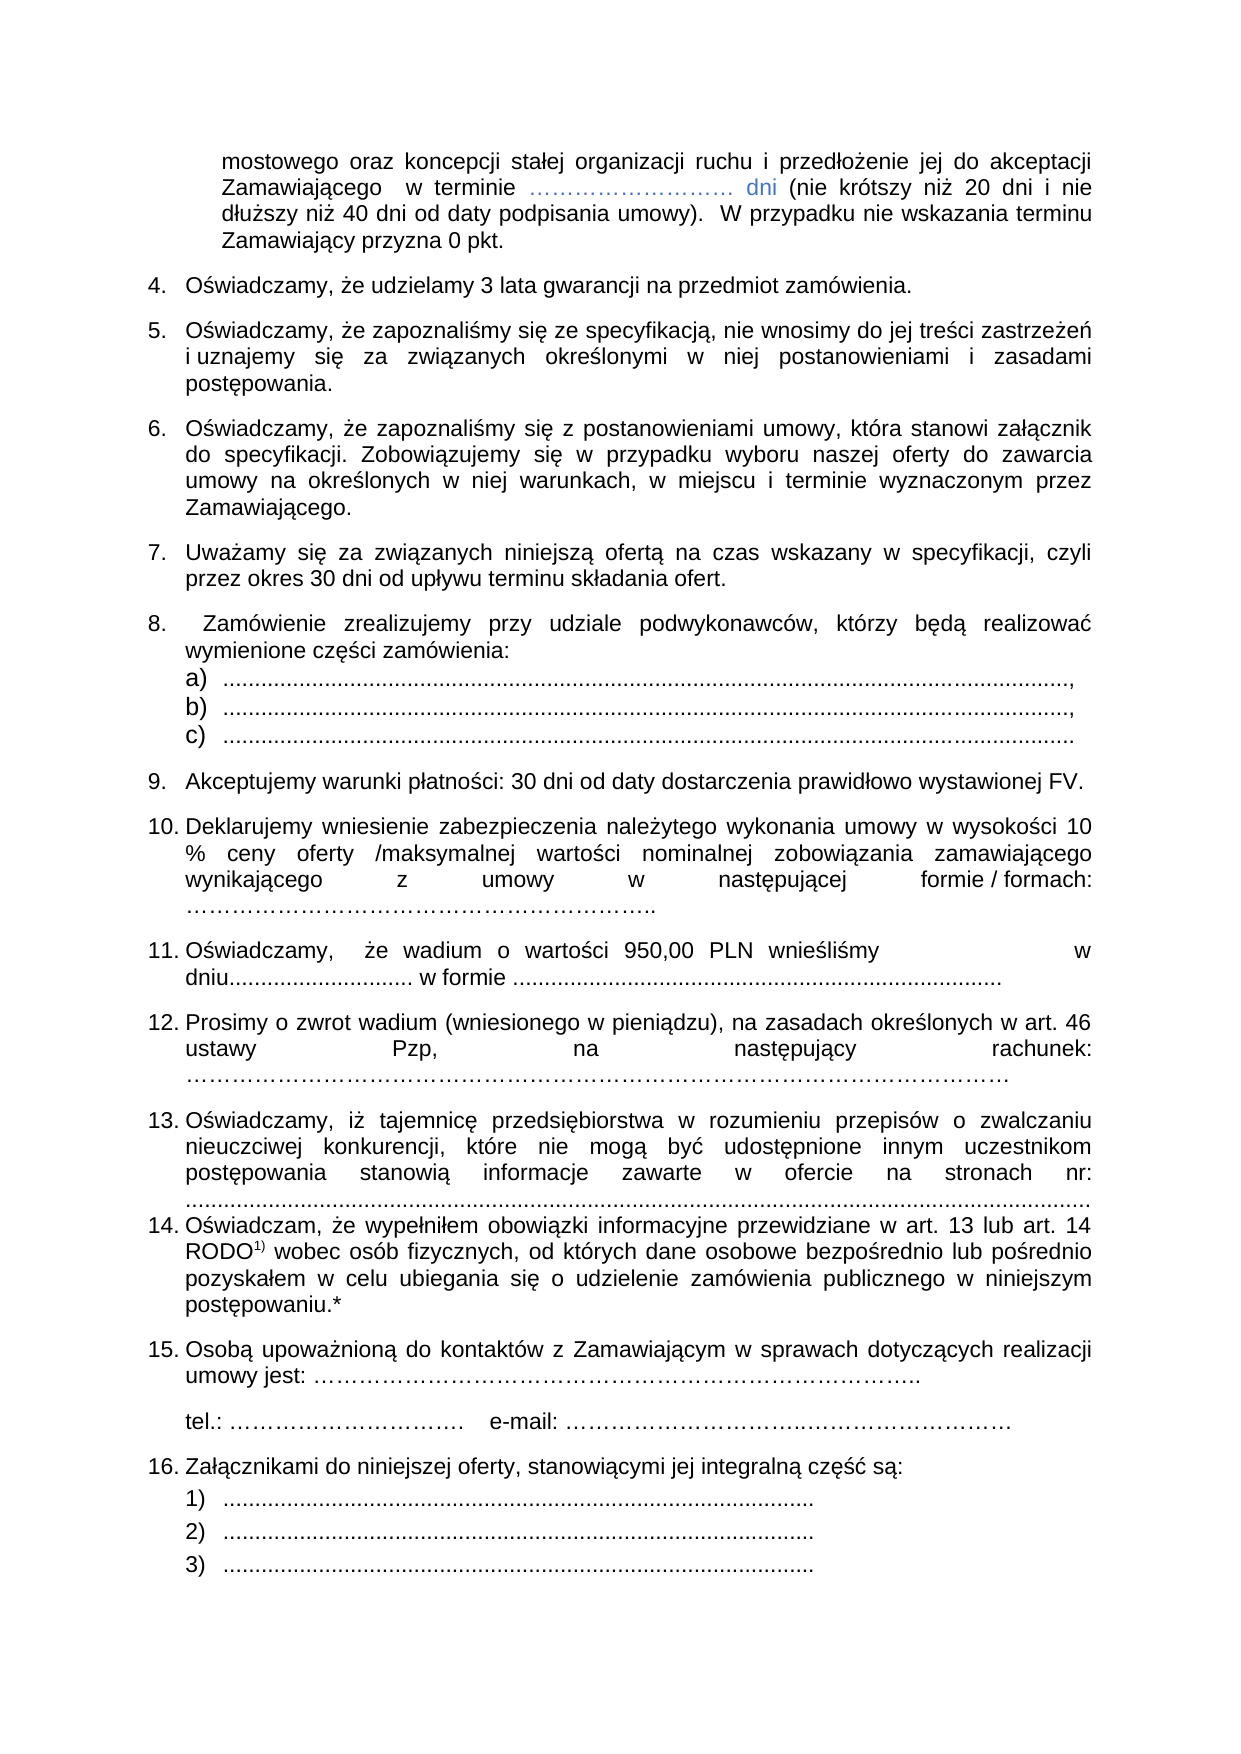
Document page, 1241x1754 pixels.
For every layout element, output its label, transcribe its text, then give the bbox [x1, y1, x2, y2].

list ............................................................................................. [185, 1485, 1093, 1512]
list Oświadczamy, że zapoznaliśmy się z postanowieniami umowy, która stanowi załącznik do specyfikacji. Zobowiązujemy się w przypadku wyboru naszej oferty do zawarcia umowy na określonych w niej warunkach, w miejscu i terminie wyznaczonym przez Zamawiającego. [148, 415, 1093, 520]
list Załącznikami do niniejszej oferty, stanowiącymi jej integralną część są: [148, 1453, 1093, 1479]
list ................... [185, 721, 1093, 749]
list Oświadczamy, iż tajemnicę przedsiębiorstwa w rozumieniu przepisów o zwalczaniu nieuczciwej konkurencji, które nie mogą być udostępnione innym uczestnikom postępowania stanowią informacje zawarte w ofercie na stronach nr: [148, 1107, 1093, 1212]
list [185, 1551, 1093, 1577]
list Oświadczam, że wypełniłem obowiązki informacyjne przewidziane w art. 13 lub art. 14 RODO1) wobec osób fizycznych, od których dane osobowe bezpośrednio lub pośrednio pozyskałem w celu ubiegania się o udzielenie zamówienia publicznego w niniejszym postępowaniu.* [148, 1212, 1093, 1317]
list Oświadczamy, że udzielamy 3 lata gwarancji na przedmiot zamówienia. [148, 272, 1093, 298]
list Uważamy się za związanych niniejszą ofertą na czas wskazany w specyfikacji, czyli przez okres 30 dni od upływu terminu składania ofert. [148, 539, 1093, 592]
list Akceptujemy warunki płatności: 30 dni od daty dostarczenia prawidłowo wystawionej FV. [148, 768, 1093, 794]
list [185, 1518, 1093, 1544]
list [184, 148, 1093, 253]
list Oświadczamy, że wadium o wartości 950,00 PLN wnieśliśmy w dniu............................. w formie ............................................................................. [148, 937, 1093, 990]
list Oświadczamy, że zapoznaliśmy się ze specyfikacją, nie wnosimy do jej treści zastrzeżeń i uznajemy się za związanych określonymi w niej postanowieniami i zasadami postępowania. [148, 317, 1093, 396]
list Deklarujemy wniesienie zabezpieczenia należytego wykonania umowy w wysokości 10 % ceny oferty /maksymalnej wartości nominalnej zobowiązania zamawiającego wynikającego z umowy w następującej formie / formach: …………………………………………………….. [148, 813, 1093, 918]
text tel.: …………………………. e-mail: …………………………..……………………… [185, 1408, 1093, 1434]
list .................., [185, 663, 1093, 692]
list .................., [185, 692, 1093, 721]
list Osobą upoważnioną do kontaktów z Zamawiającym w sprawach dotyczących realizacji umowy jest: …………………………………………………………………….. [148, 1336, 1093, 1389]
list Zamówienie zrealizujemy przy udziale podwykonawców, którzy będą realizować wymienione części zamówienia: [148, 610, 1093, 663]
list Prosimy o zwrot wadium (wniesionego w pieniądzu), na zasadach określonych w art. 46 ustawy Pzp, na następujący rachunek: ……………………………………………………………………………………………… [148, 1009, 1093, 1088]
